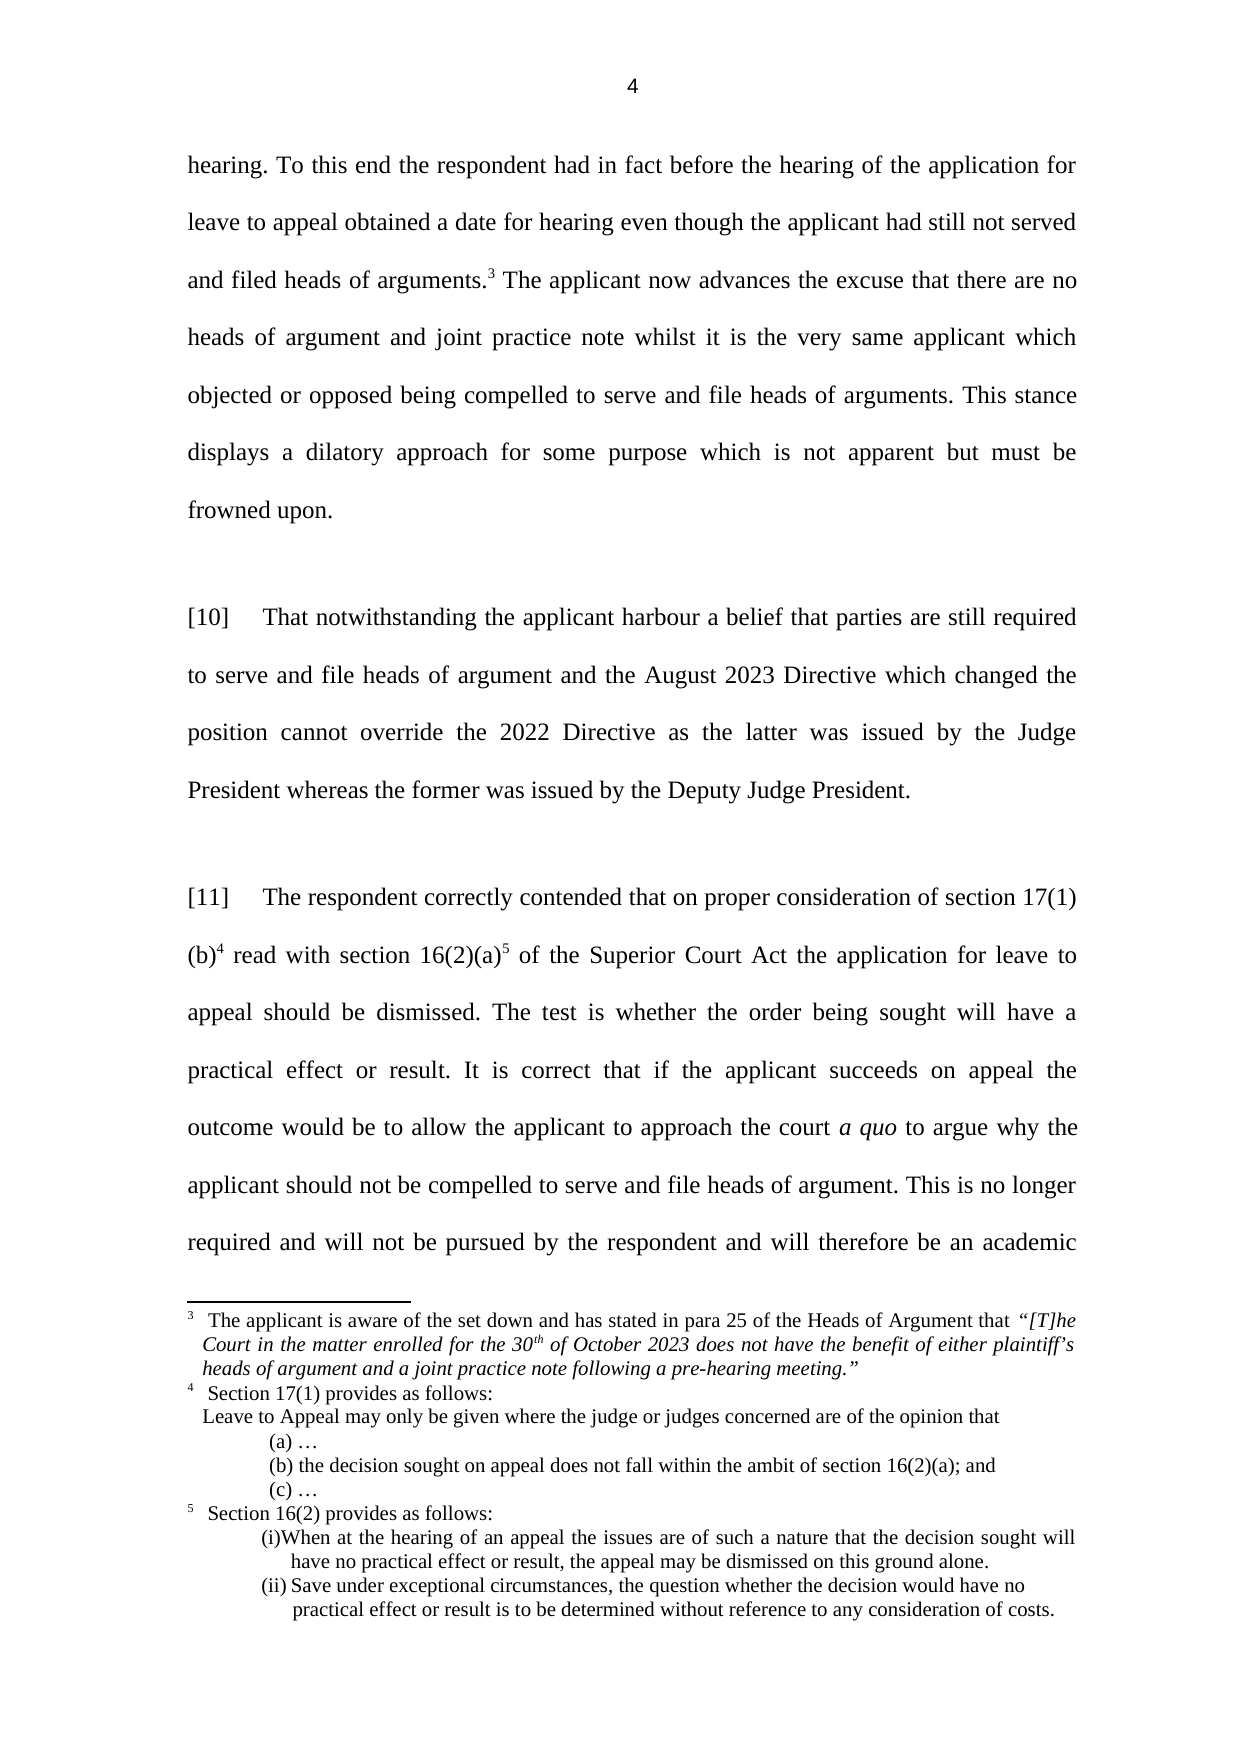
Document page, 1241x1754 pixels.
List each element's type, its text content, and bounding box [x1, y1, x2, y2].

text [187, 150, 1078, 524]
text [10] That notwithstanding the applicant harbour a belief that parties are still required to serve and file heads of argument and the August 2023 Directive which changed the position cannot override the 2022 Directive as the latter was issued by the Judge President whereas the former was issued by the Deputy Judge President. [187, 602, 1078, 804]
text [187, 882, 1078, 1256]
